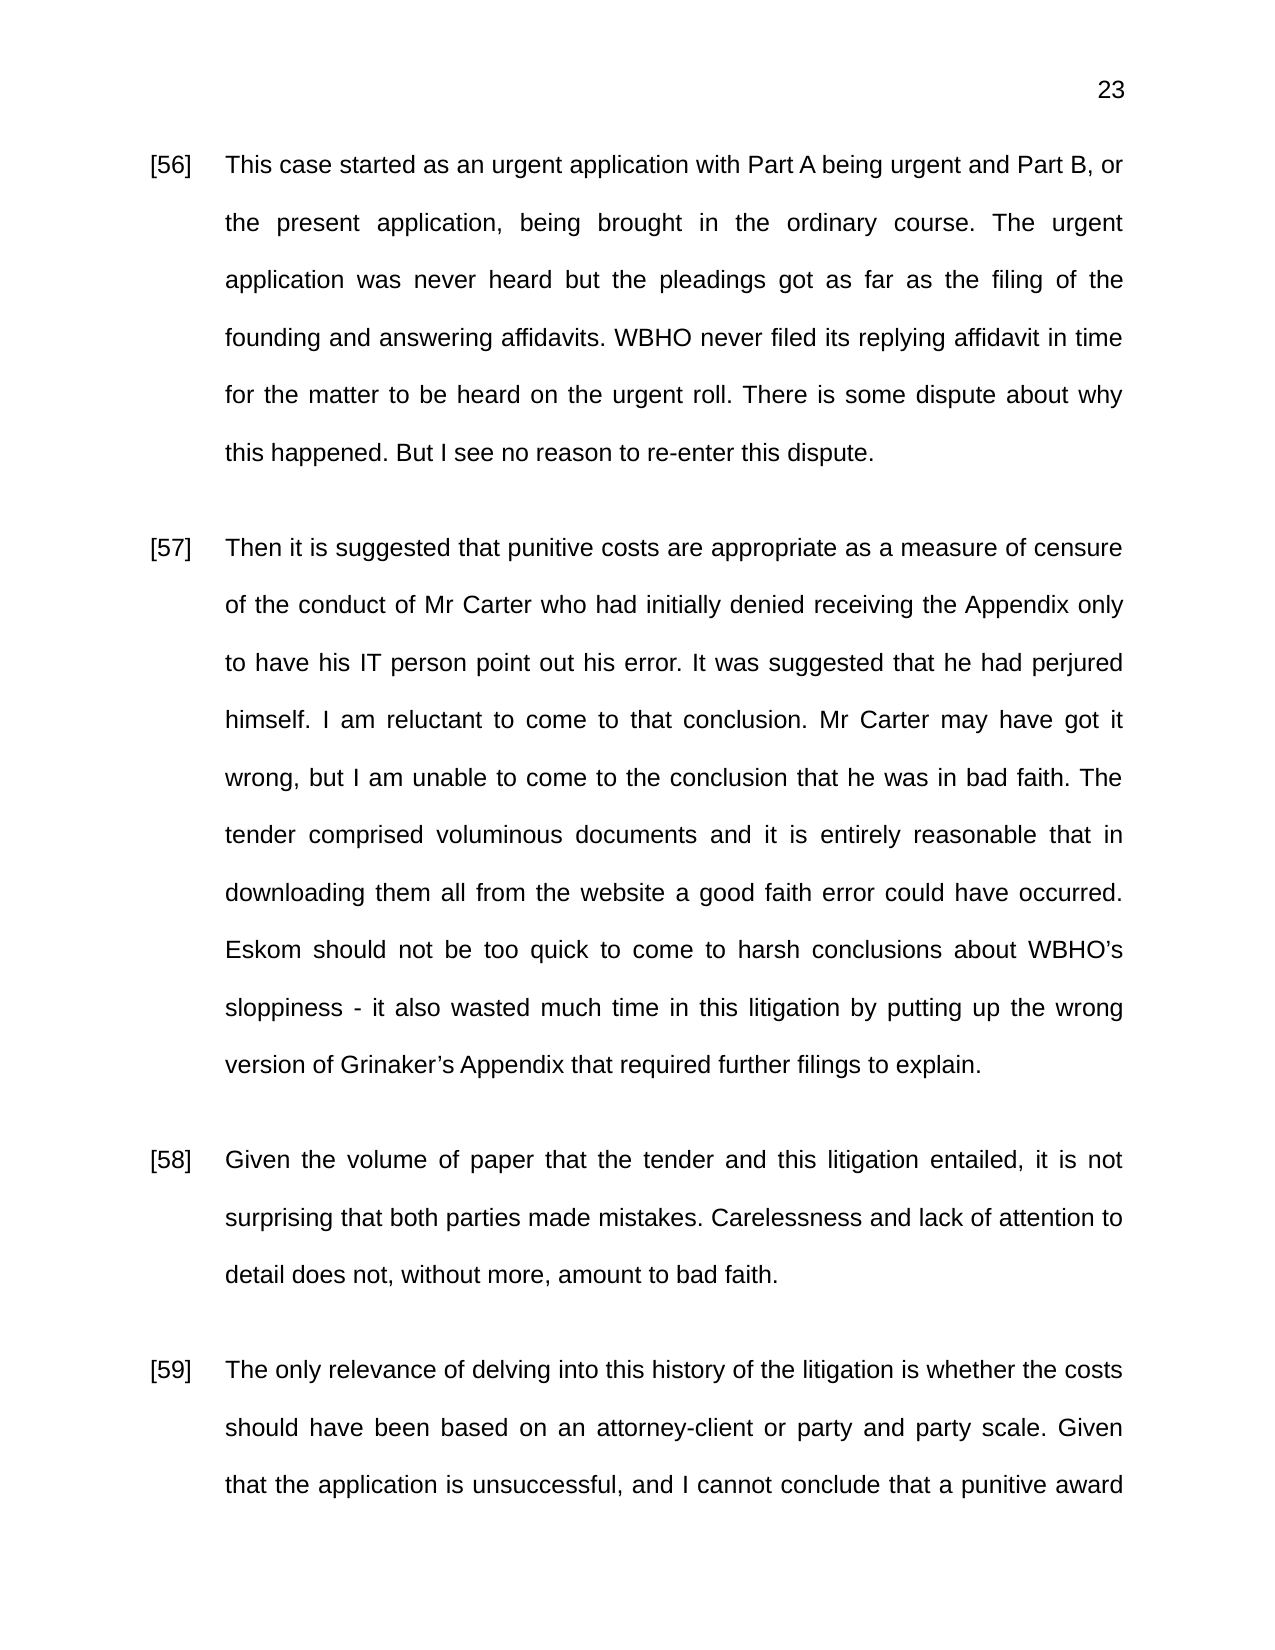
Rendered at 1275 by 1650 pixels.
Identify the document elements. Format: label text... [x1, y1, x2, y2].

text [150, 1355, 1125, 1499]
text [57] Then it is suggested that punitive costs are appropriate as a measure of censure of the conduct of Mr Carter who had initially denied receiving the Appendix only to have his IT person point out his error. It was suggested that he had perjured himself. I am reluctant to come to that conclusion. Mr Carter may have got it wrong, but I am unable to come to the conclusion that he was in bad faith. The tender comprised voluminous documents and it is entirely reasonable that in downloading them all from the website a good faith error could have occurred. Eskom should not be too quick to come to harsh conclusions about WBHO’s sloppiness - it also wasted much time in this litigation by putting up the wrong version of Grinaker’s Appendix that required further filings to explain. [150, 532, 1125, 1079]
text [56] This case started as an urgent application with Part A being urgent and Part B, or the present application, being brought in the ordinary course. The urgent application was never heard but the pleadings got as far as the filing of the founding and answering affidavits. WBHO never filed its replying affidavit in time for the matter to be heard on the urgent roll. There is some dispute about why this happened. But I see no reason to re-enter this dispute. [150, 150, 1125, 466]
text [58] Given the volume of paper that the tender and this litigation entailed, it is not surprising that both parties made mistakes. Carelessness and lack of attention to detail does not, without more, amount to bad faith. [150, 1145, 1125, 1289]
